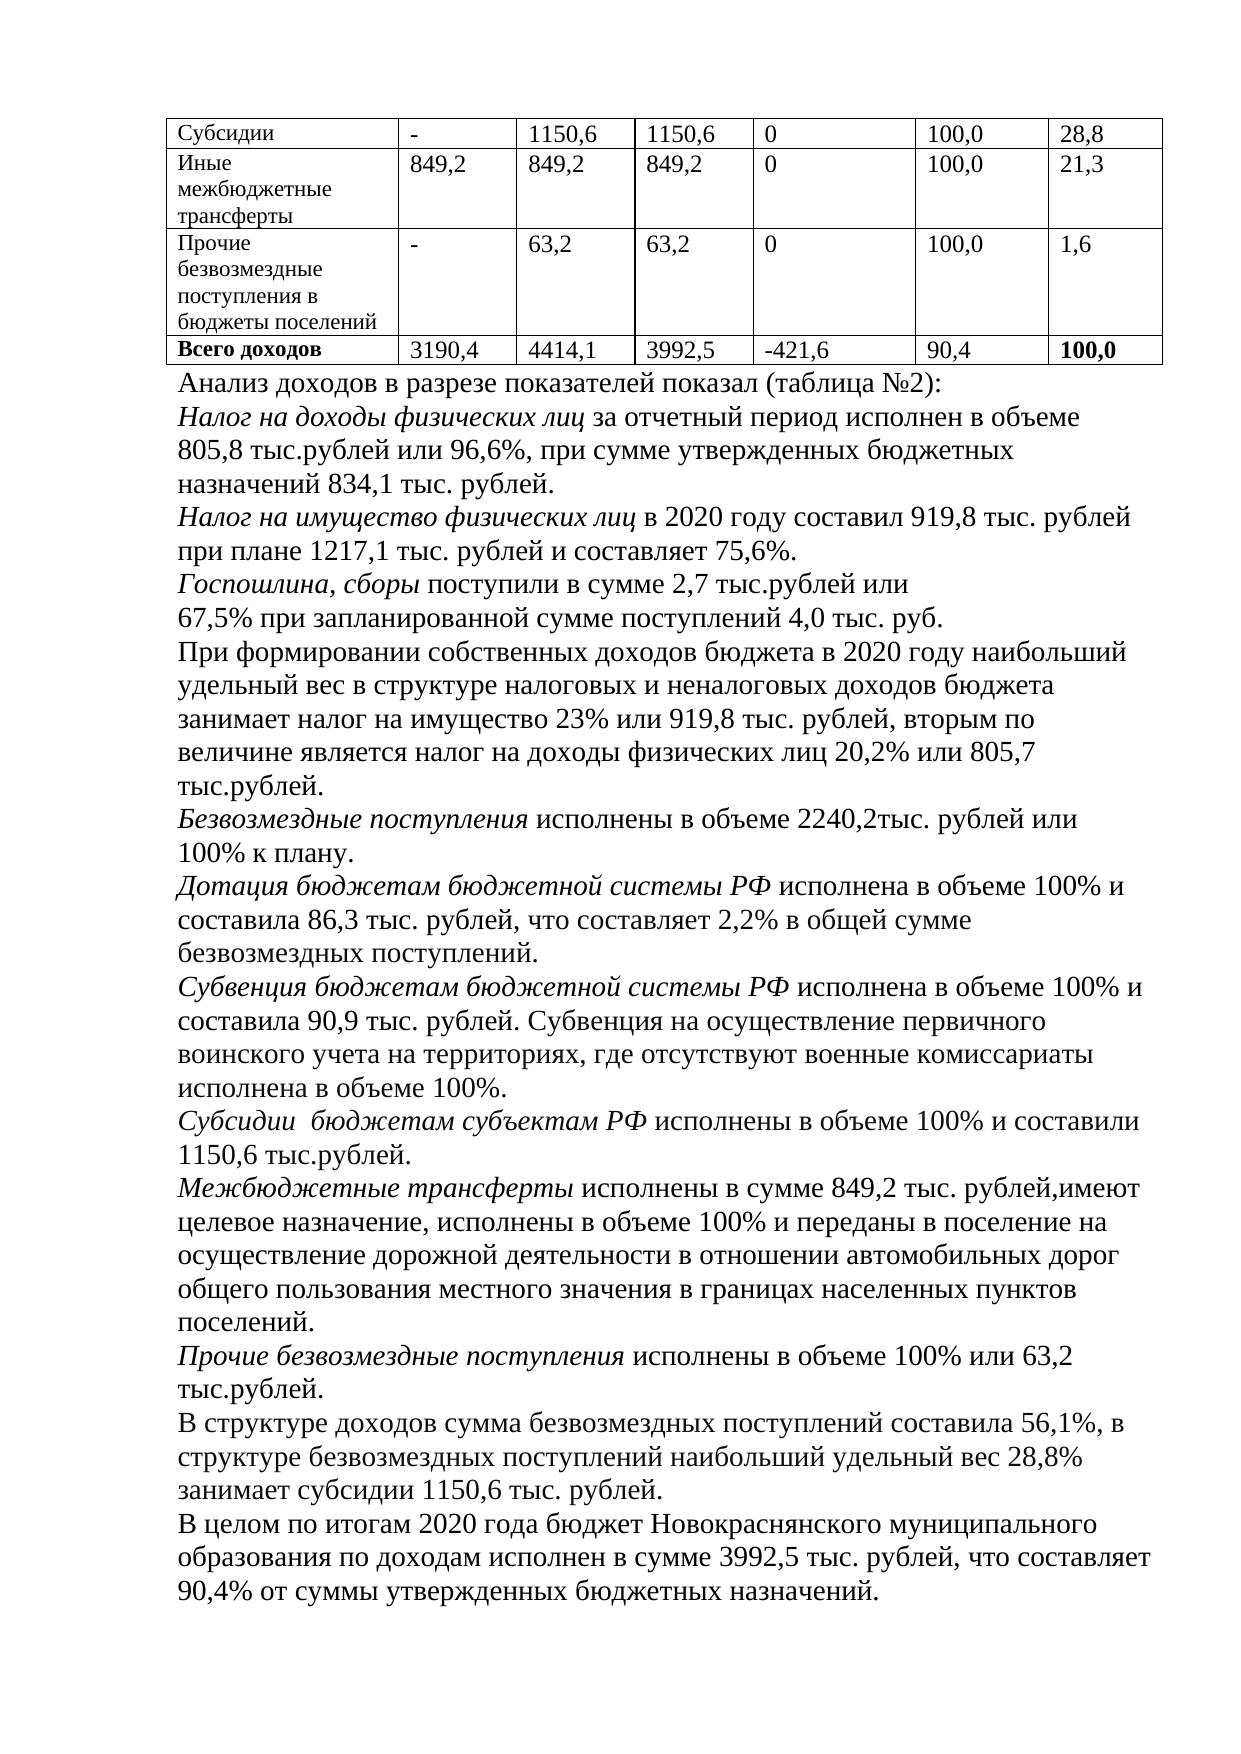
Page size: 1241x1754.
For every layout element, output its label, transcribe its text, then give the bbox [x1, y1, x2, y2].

table_cell -421,6 [754, 336, 915, 364]
table_cell 100,0 [916, 119, 1048, 148]
text Субсидии бюджетам субъектам РФ исполнены в объеме 100% и составили 1150,6 тыс.рублей. [177, 1103, 1152, 1170]
table_cell Субсидии [167, 119, 398, 148]
table_cell 100,0 [1049, 336, 1162, 364]
table_cell 4414,1 [517, 336, 634, 364]
text В целом по итогам 2020 года бюджет Новокраснянского муниципального [177, 1506, 1152, 1539]
text Прочие безвозмездные поступления исполнены в объеме 100% или 63,2 тыс.рублей. [177, 1338, 1152, 1405]
table_cell 1150,6 [636, 119, 753, 148]
text составила 86,3 тыс. рублей, что составляет 2,2% в общей сумме безвозмездных поступлений. [177, 902, 1152, 969]
table_cell - [399, 229, 516, 334]
table_cell 3992,5 [636, 336, 753, 364]
table_cell 28,8 [1049, 119, 1162, 148]
table_cell 63,2 [517, 229, 634, 334]
table_cell 849,2 [636, 149, 753, 228]
table_cell 100,0 [916, 149, 1048, 228]
text образования по доходам исполнен в сумме 3992,5 тыс. рублей, что составляет 90,4% от суммы утвержденных бюджетных назначений. [177, 1539, 1152, 1606]
text Анализ доходов в разрезе показателей показал (таблица №2): [177, 365, 1152, 399]
text Налог на имущество физических лиц в 2020 году составил 919,8 тыс. рублей [177, 499, 1152, 533]
table_cell 1,6 [1049, 229, 1162, 334]
table_cell Иные межбюджетные трансферты [167, 149, 398, 228]
table_cell 21,3 [1049, 149, 1162, 228]
text 805,8 тыс.рублей или 96,6%, при сумме утвержденных бюджетных назначений 834,1 тыс. рублей. [177, 432, 1152, 499]
text удельный вес в структуре налоговых и неналоговых доходов бюджета занимает налог на имущество 23% или 919,8 тыс. рублей, вторым по величине является налог на доходы физических лиц 20,2% или 805,7 тыс.рублей. [177, 667, 1152, 801]
table_cell 849,2 [517, 149, 634, 228]
table_cell 100,0 [916, 229, 1048, 334]
table_cell 63,2 [636, 229, 753, 334]
text Налог на доходы физических лиц за отчетный период исполнен в объеме [177, 399, 1152, 432]
text при плане 1217,1 тыс. рублей и составляет 75,6%. [177, 533, 1152, 567]
table_cell Всего доходов [167, 336, 398, 364]
text Субвенция бюджетам бюджетной системы РФ исполнена в объеме 100% и [177, 969, 1152, 1003]
text структуре безвозмездных поступлений наибольший удельный вес 28,8% занимает субсидии 1150,6 тыс. рублей. [177, 1439, 1152, 1506]
text При формировании собственных доходов бюджета в 2020 году наибольший [177, 634, 1152, 667]
text В структуре доходов сумма безвозмездных поступлений составила 56,1%, в [177, 1405, 1152, 1439]
table_cell 1150,6 [517, 119, 634, 148]
table_cell 0 [754, 149, 915, 228]
table_cell 0 [754, 119, 915, 148]
table_cell - [399, 119, 516, 148]
table_cell 3190,4 [399, 336, 516, 364]
table_cell 849,2 [399, 149, 516, 228]
text составила 90,9 тыс. рублей. Субвенция на осуществление первичного воинского учета на территориях, где отсутствуют военные комиссариаты исполнена в объеме 100%. [177, 1003, 1152, 1103]
text 67,5% при запланированной сумме поступлений 4,0 тыс. руб. [177, 600, 1152, 634]
text Дотация бюджетам бюджетной системы РФ исполнена в объеме 100% и [177, 868, 1152, 902]
table_cell 0 [754, 229, 915, 334]
table_cell Прочие безвозмездные поступления в бюджеты поселений [167, 229, 398, 334]
text Госпошлина, сборы поступили в сумме 2,7 тыс.рублей или [177, 567, 1152, 600]
table_cell 90,4 [916, 336, 1048, 364]
text Безвозмездные поступления исполнены в объеме 2240,2тыс. рублей или 100% к плану. [177, 801, 1152, 868]
text Межбюджетные трансферты исполнены в сумме 849,2 тыс. рублей,имеют целевое назначение, исполнены в объеме 100% и переданы в поселение на осуществление дорожной деятельности в отношении автомобильных дорог общего пользования местного значения в границах населенных пунктов поселений. [177, 1170, 1152, 1338]
